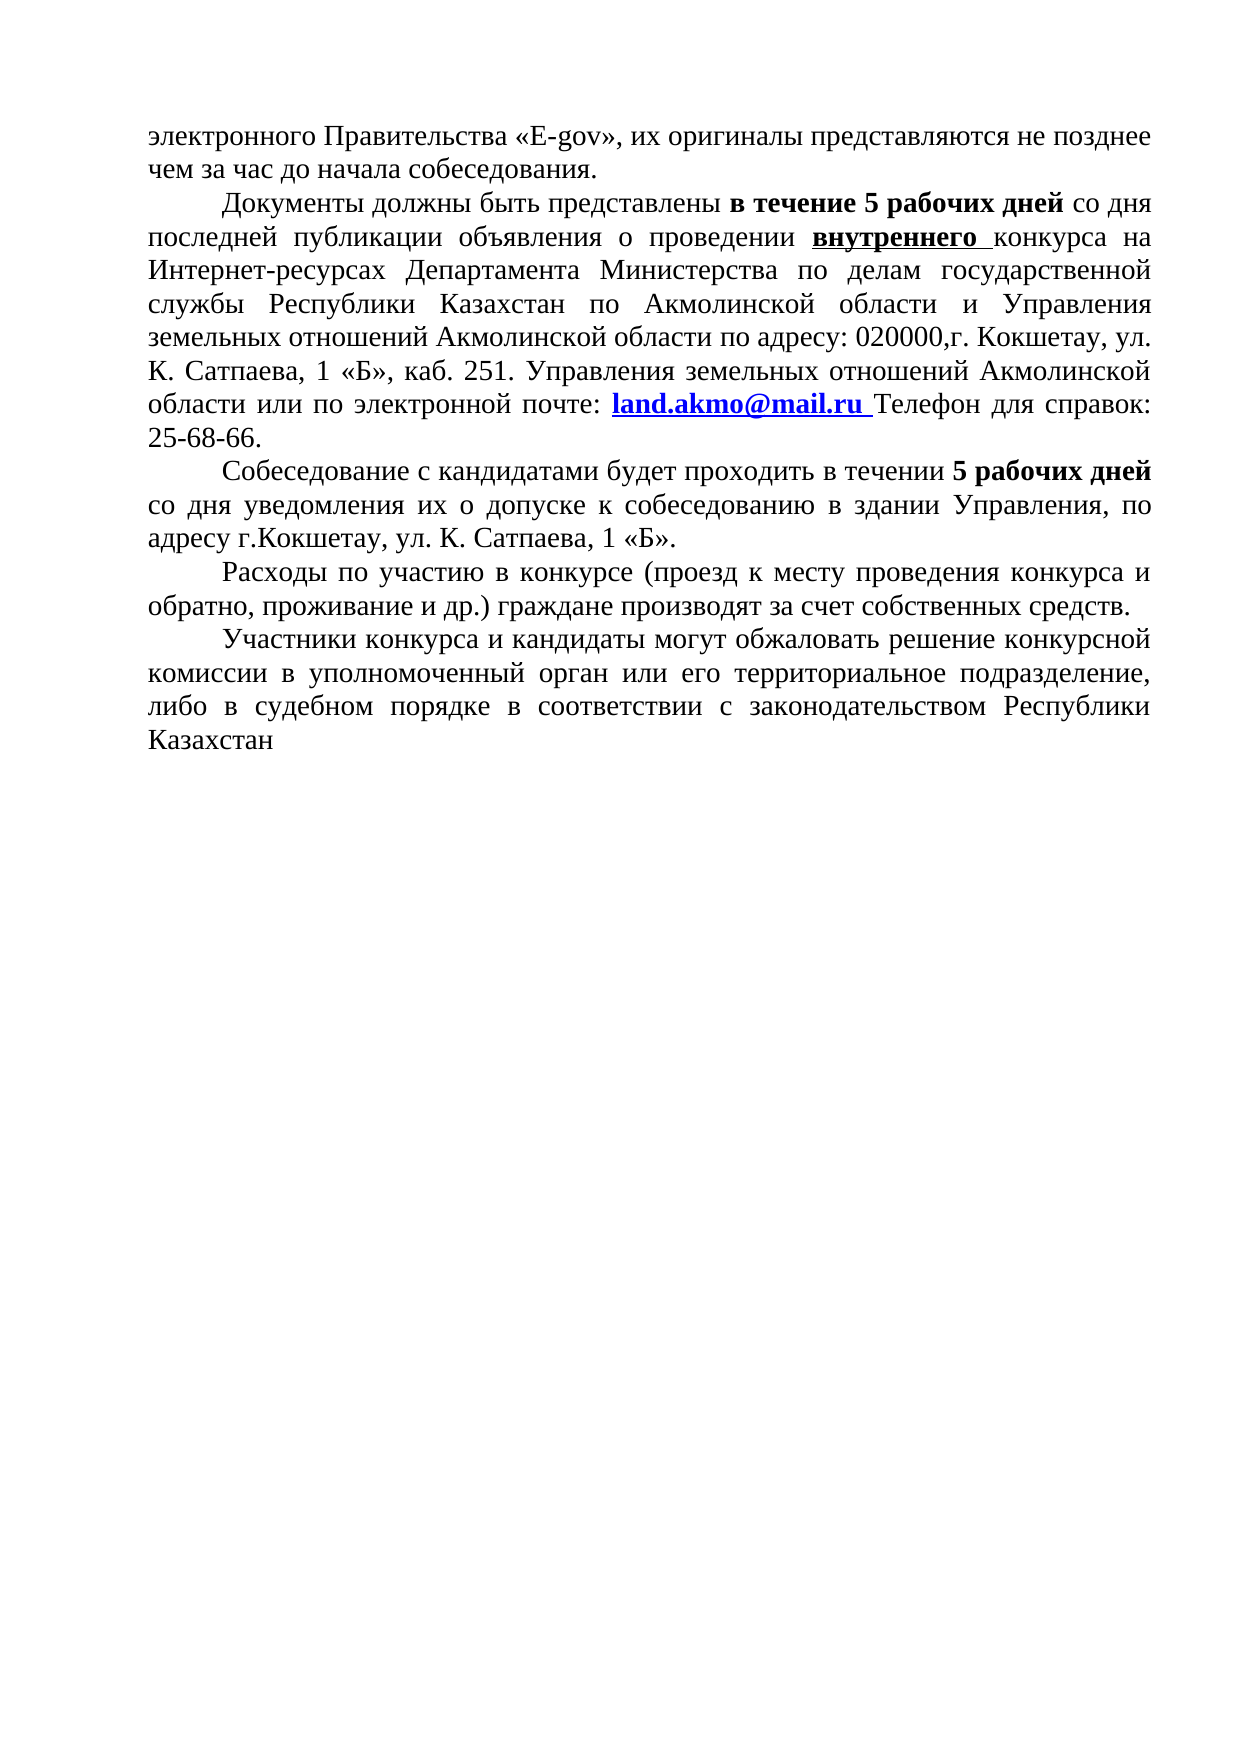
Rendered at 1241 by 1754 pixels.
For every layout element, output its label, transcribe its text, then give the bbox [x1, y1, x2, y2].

text Участники конкурса и кандидаты могут обжаловать решение конкурсной комиссии в уполномоченный орган или его территориальное подразделение, либо в судебном порядке в соответствии с законодательством Республики Казахстан [148, 621, 1152, 755]
list Документы должны быть представлены в течение 5 рабочих дней со дня последней публикации объявления о проведении внутреннего конкурса на Интернет-ресурсах Департамента Министерства по делам государственной службы Республики Казахстан по Акмолинской области и Управления земельных отношений Акмолинской области по адресу: 020000,г. Кокшетау, ул. К. Сатпаева, 1 «Б», каб. 251. Управления земельных отношений Акмолинской области или по электронной почте: land.akmo@mail.ru Телефон для справок: 25-68-66. [148, 185, 1152, 453]
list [148, 118, 1152, 185]
text Собеседование с кандидатами будет проходить в течении 5 рабочих дней со дня уведомления их о допуске к собеседованию в здании Управления, по адресу г.Кокшетау, ул. К. Сатпаева, 1 «Б». [148, 453, 1152, 554]
text Расходы по участию в конкурсе (проезд к месту проведения конкурса и обратно, проживание и др.) граждане производят за счет собственных средств. [148, 554, 1152, 621]
